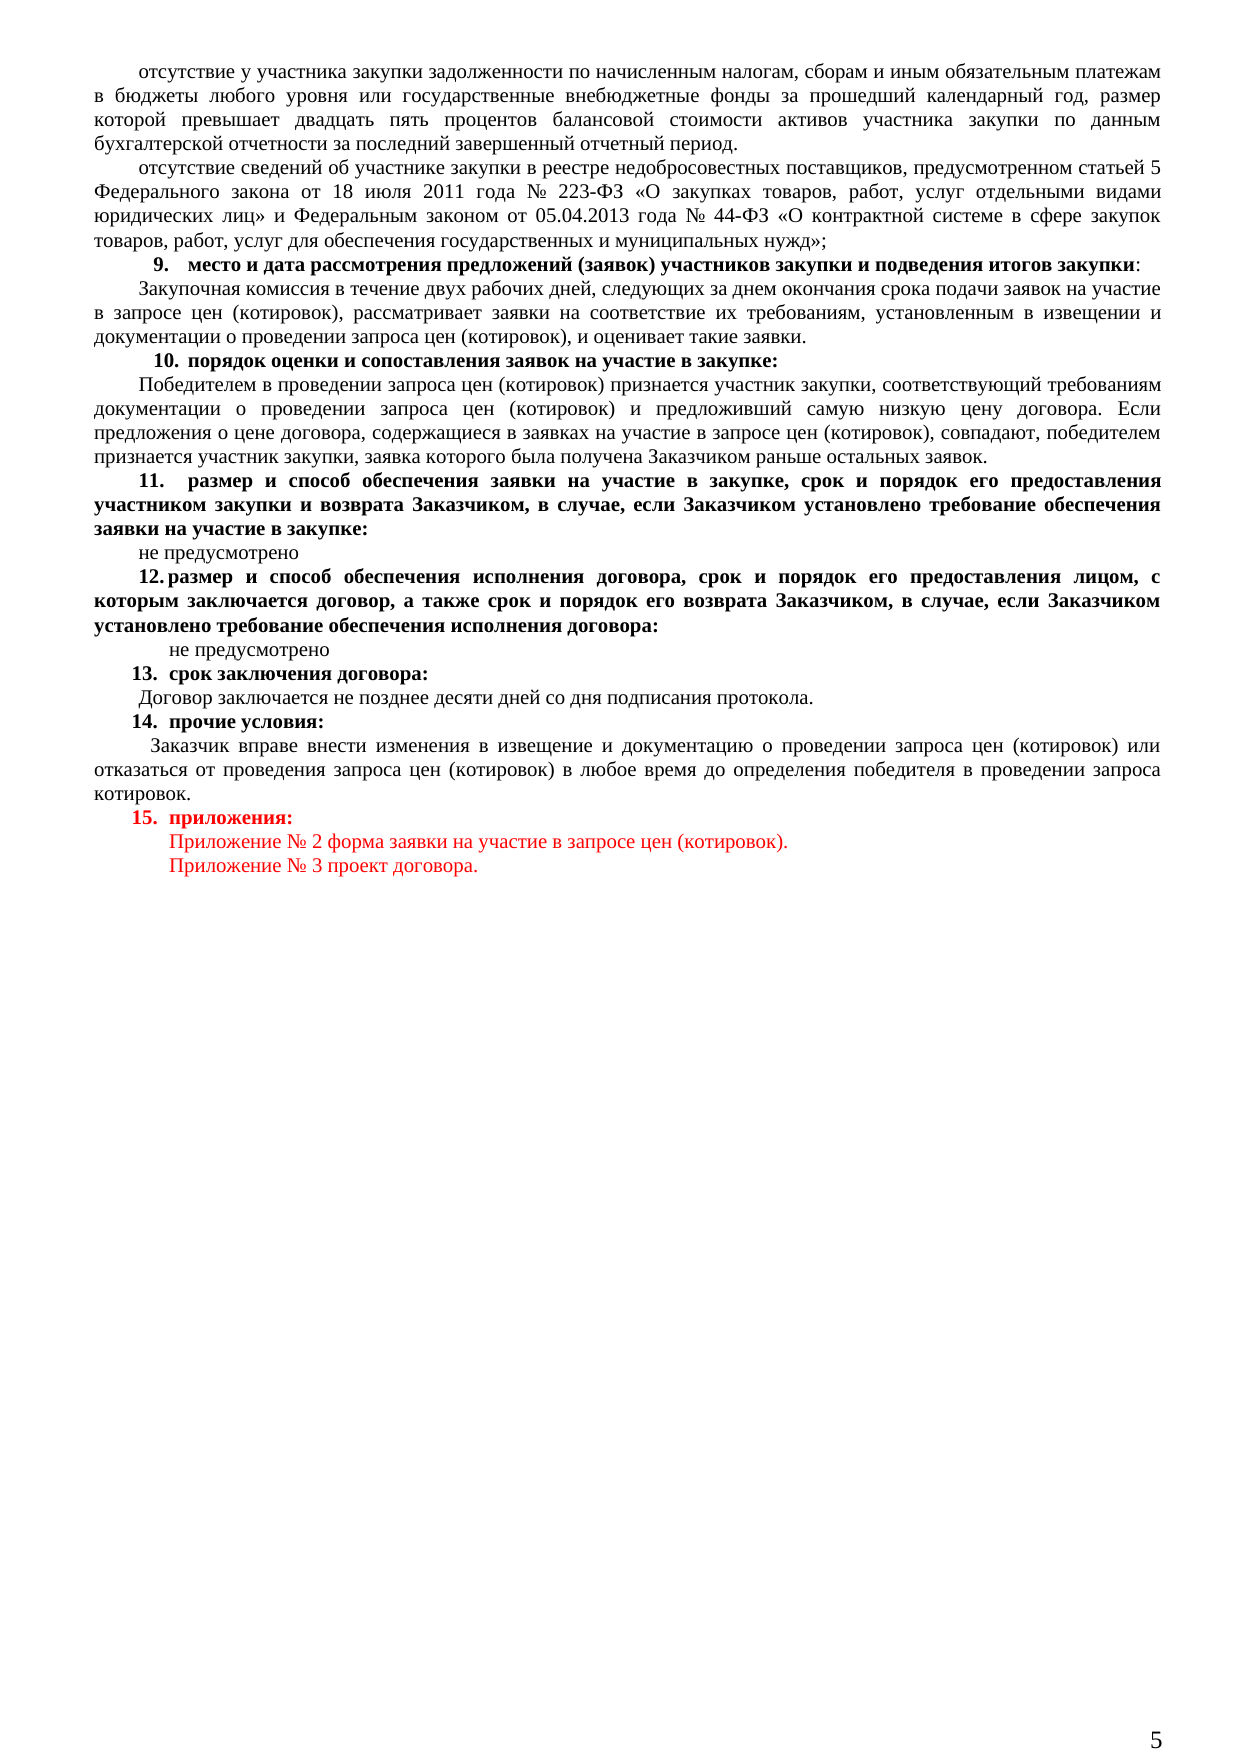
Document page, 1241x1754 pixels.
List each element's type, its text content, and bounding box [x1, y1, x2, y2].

list размер и способ обеспечения исполнения договора, срок и порядок его предоставления лицом, с которым заключается договор, а также срок и порядок его возврата Заказчиком, в случае, если Заказчиком установлено требование обеспечения исполнения договора: [94, 564, 1162, 637]
list Приложение № 3 проект договора. [169, 853, 1162, 877]
text Победителем в проведении запроса цен (котировок) признается участник закупки, соответствующий требованиям документации о проведении запроса цен (котировок) и предложивший самую низкую цену договора. Если предложения о цене договора, содержащиеся в заявках на участие в запросе цен (котировок), совпадают, победителем признается участник закупки, заявка которого была получена Заказчиком раньше остальных заявок. [94, 372, 1162, 468]
list прочие условия: [131, 709, 1162, 733]
text не предусмотрено [94, 540, 1162, 564]
list приложения: [131, 805, 1162, 829]
list срок заключения договора: [131, 661, 1162, 685]
text Заказчик вправе внести изменения в извещение и документацию о проведении запроса цен (котировок) или отказаться от проведения запроса цен (котировок) в любое время до определения победителя в проведении запроса котировок. [94, 733, 1162, 805]
list размер и способ обеспечения заявки на участие в закупке, срок и порядок его предоставления участником закупки и возврата Заказчиком, в случае, если Заказчиком установлено требование обеспечения заявки на участие в закупке: [94, 468, 1162, 540]
text Договор заключается не позднее десяти дней со дня подписания протокола. [94, 685, 1162, 709]
text отсутствие у участника закупки задолженности по начисленным налогам, сборам и иным обязательным платежам в бюджеты любого уровня или государственные внебюджетные фонды за прошедший календарный год, размер которой превышает двадцать пять процентов балансовой стоимости активов участника закупки по данным бухгалтерской отчетности за последний завершенный отчетный период. [94, 59, 1162, 155]
list порядок оценки и сопоставления заявок на участие в закупке: [94, 348, 1162, 372]
text не предусмотрено [169, 637, 1162, 661]
list Приложение № 2 форма заявки на участие в запросе цен (котировок). [169, 829, 1162, 853]
text Закупочная комиссия в течение двух рабочих дней, следующих за днем окончания срока подачи заявок на участие в запросе цен (котировок), рассматривает заявки на соответствие их требованиям, установленным в извещении и документации о проведении запроса цен (котировок), и оценивает такие заявки. [94, 276, 1162, 348]
text отсутствие сведений об участнике закупки в реестре недобросовестных поставщиков, предусмотренном статьей 5 Федерального закона от 18 июля 2011 года № 223-ФЗ «О закупках товаров, работ, услуг отдельными видами юридических лиц» и Федеральным законом от 05.04.2013 года № 44-ФЗ «О контрактной системе в сфере закупок товаров, работ, услуг для обеспечения государственных и муниципальных нужд»; [94, 155, 1162, 252]
list место и дата рассмотрения предложений (заявок) участников закупки и подведения итогов закупки: [94, 252, 1162, 276]
